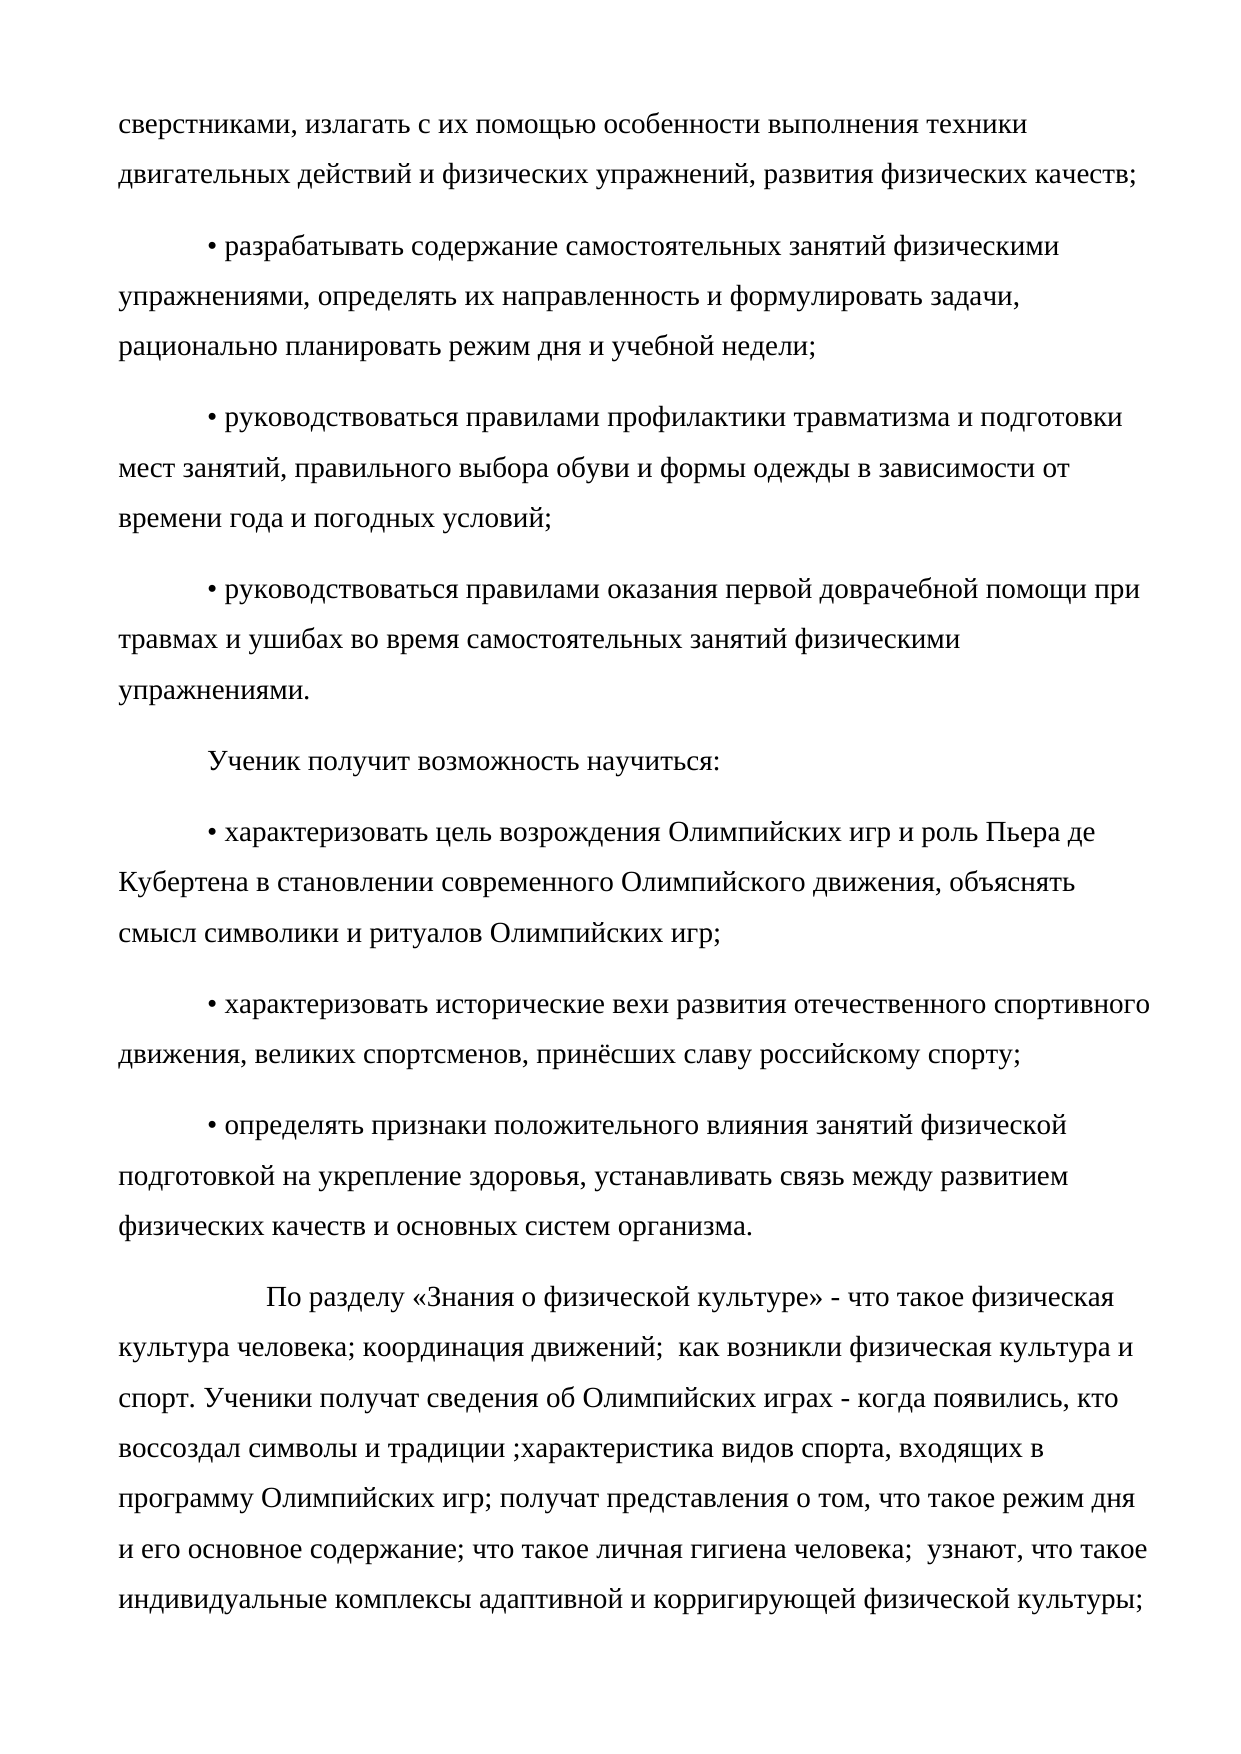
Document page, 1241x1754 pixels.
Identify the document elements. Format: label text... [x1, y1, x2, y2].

text • характеризовать исторические вехи развития отечественного спортивного движения, великих спортсменов, принёсших славу российскому спорту; [118, 986, 1152, 1070]
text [118, 106, 1152, 190]
text • разрабатывать содержание самостоятельных занятий физическими упражнениями, определять их направленность и формулировать задачи, рационально планировать режим дня и учебной недели; [118, 228, 1152, 362]
text • руководствоваться правилами профилактики травматизма и подготовки мест занятий, правильного выбора обуви и формы одежды в зависимости от времени года и погодных условий; [118, 399, 1152, 534]
text • характеризовать цель возрождения Олимпийских игр и роль Пьера де Кубертена в становлении современного Олимпийского движения, объяснять смысл символики и ритуалов Олимпийских игр; [118, 814, 1152, 948]
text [118, 1279, 1152, 1615]
text • руководствоваться правилами оказания первой доврачебной помощи при травмах и ушибах во время самостоятельных занятий физическими упражнениями. [118, 571, 1152, 706]
text • определять признаки положительного влияния занятий физической подготовкой на укрепление здоровья, устанавливать связь между развитием физических качеств и основных систем организма. [118, 1107, 1152, 1242]
text Ученик получит возможность научиться: [118, 743, 1152, 777]
